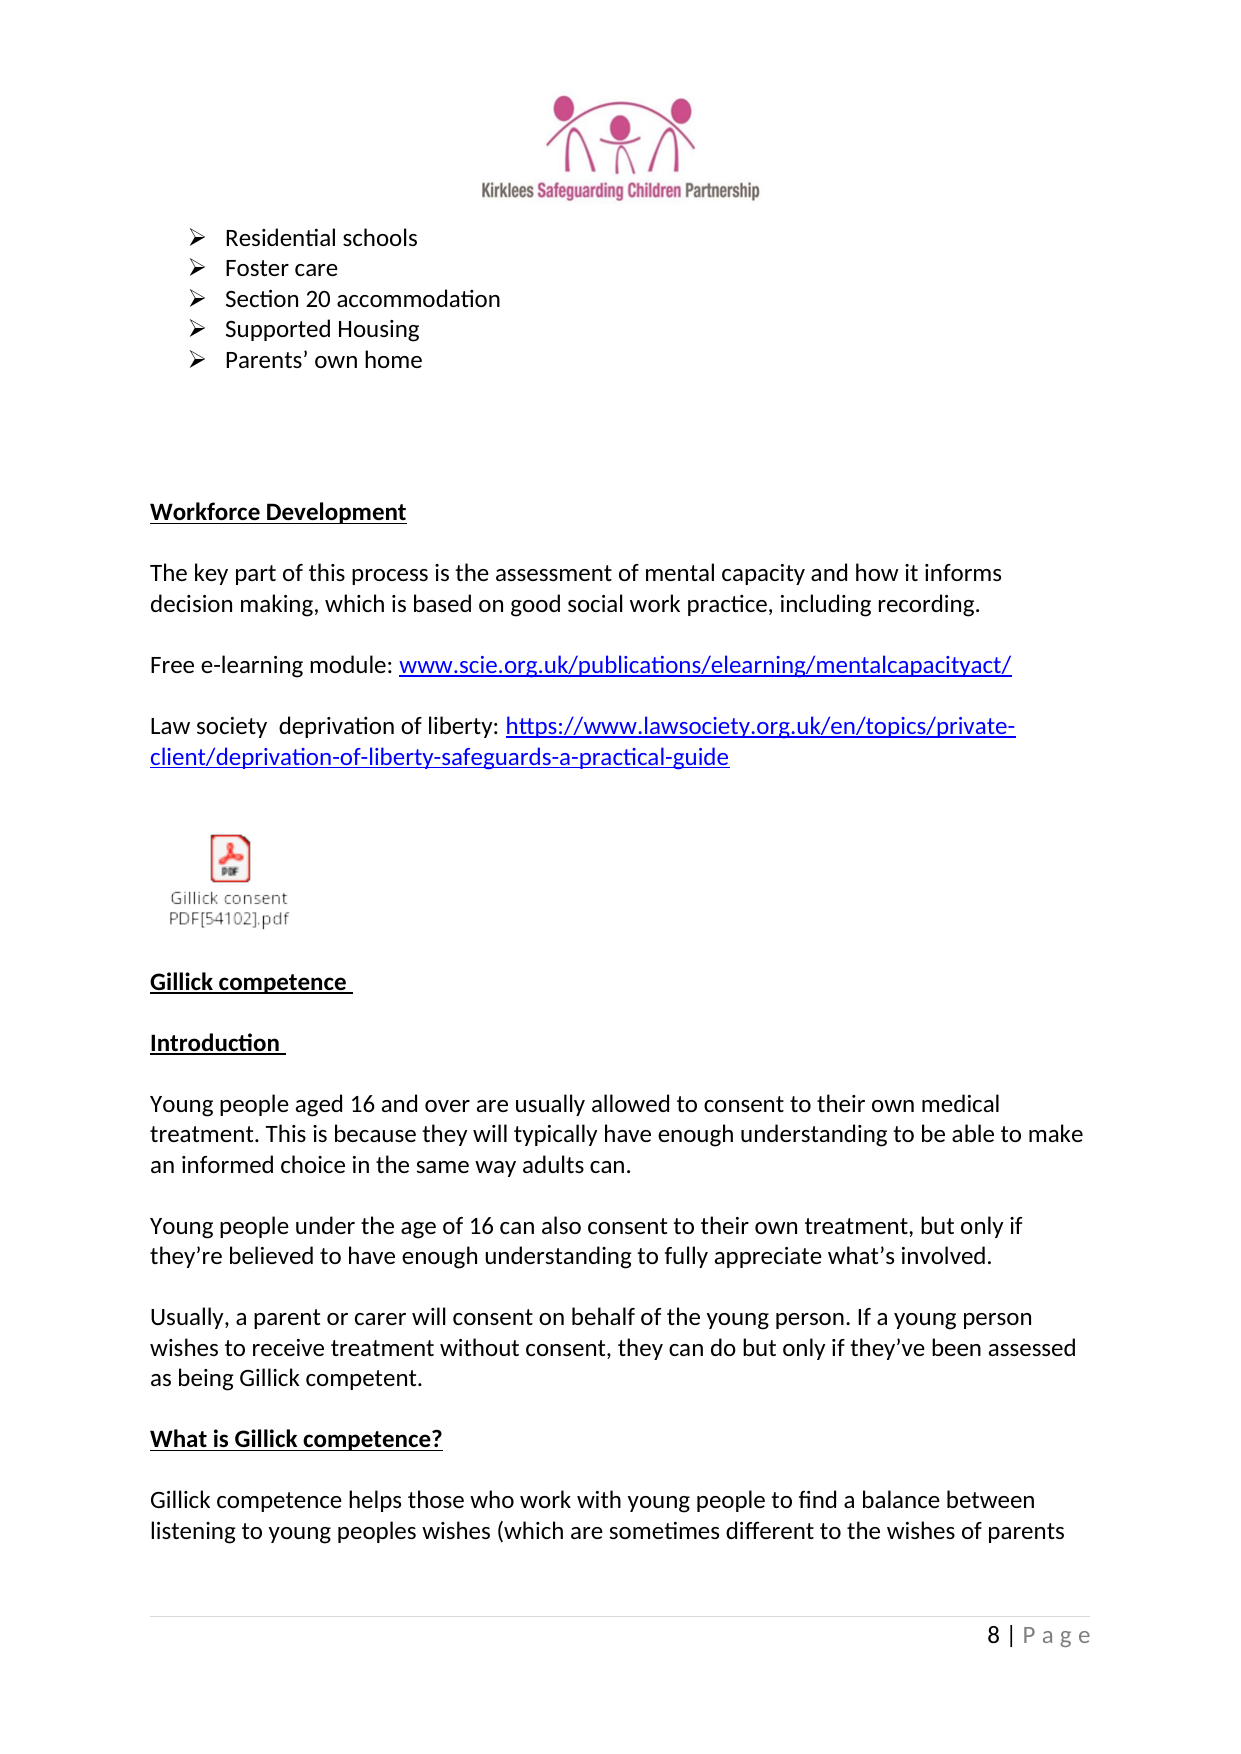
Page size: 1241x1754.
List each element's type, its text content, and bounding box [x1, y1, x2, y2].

text Introduction [150, 1027, 1090, 1057]
text The key part of this process is the assessment of mental capacity and how it informs decision making, which is based on good social work practice, including recording. [150, 557, 1090, 618]
list Foster care [187, 252, 1090, 283]
text What is Gillick competence? [150, 1424, 1090, 1454]
list Section 20 accommodation [187, 283, 1090, 313]
picture [469, 73, 772, 222]
text Young people aged 16 and over are usually allowed to consent to their own medical treatment. This is because they will typically have enough understanding to be able to make an informed choice in the same way adults can. [150, 1088, 1090, 1179]
list Supported Housing [187, 313, 1090, 344]
text Workforce Development [150, 496, 1090, 527]
list Parents’ own home [187, 344, 1090, 374]
list Residential schools [187, 222, 1090, 252]
text Gillick competence [150, 966, 1090, 996]
text Free e-learning module: www.scie.org.uk/publications/elearning/mentalcapacityact/ [150, 649, 1090, 679]
text Law society deprivation of liberty: https://www.lawsociety.org.uk/en/topics/private-client/deprivation-of-liberty-safeguards-a-practical-guide [150, 710, 1090, 771]
text Young people under the age of 16 can also consent to their own treatment, but only if they’re believed to have enough understanding to fully appreciate what’s involved. [150, 1210, 1090, 1271]
text Usually, a parent or carer will consent on behalf of the young person. If a young person wishes to receive treatment without consent, they can do but only if they’ve been assessed as being Gillick competent. [150, 1302, 1090, 1393]
